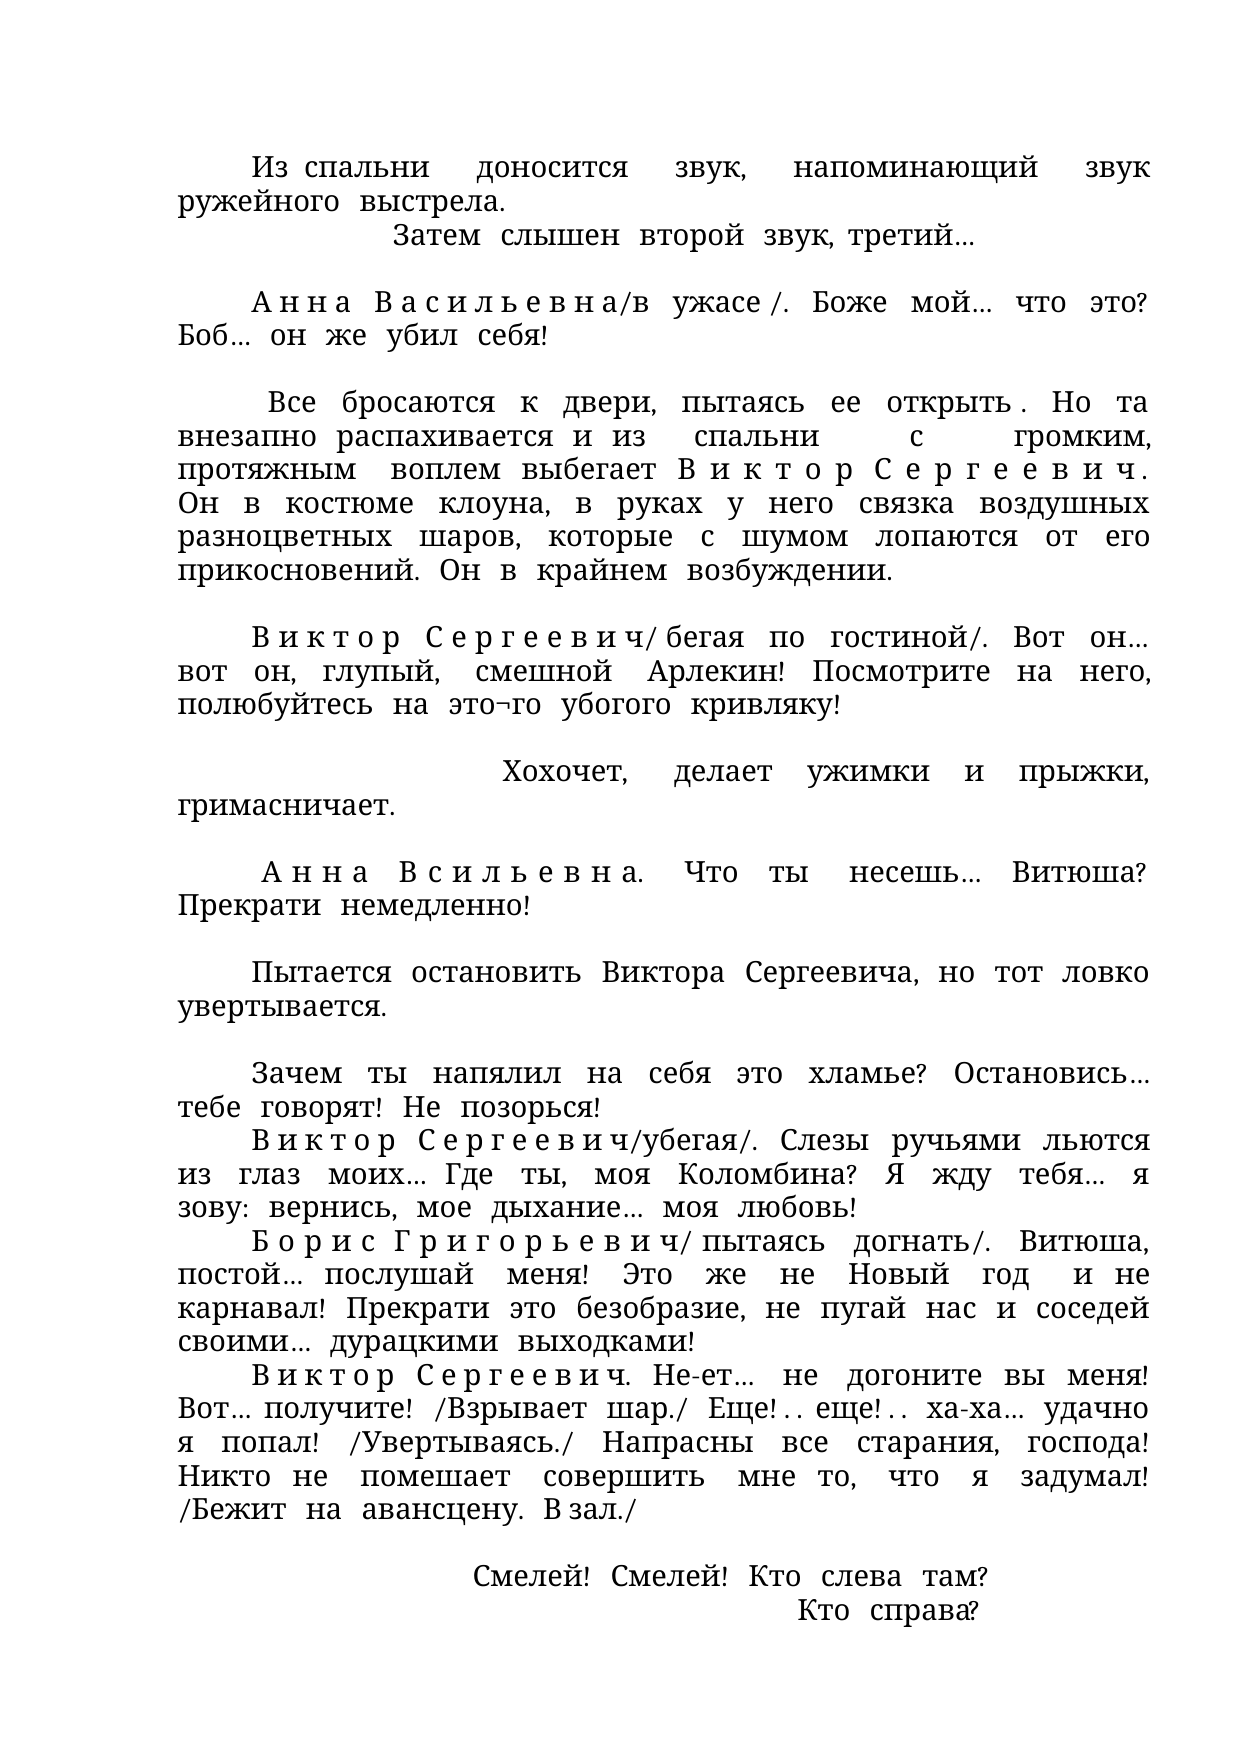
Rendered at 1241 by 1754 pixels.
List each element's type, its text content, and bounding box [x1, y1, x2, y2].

text В и к т о р С е р г е е в и ч/убегая/. Слезы ручьями льются из глаз моих… Где ты, моя Коломбина? Я жду тебя… я зову: вернись, мое дыхание… моя любовь! [177, 1124, 1152, 1225]
text Кто справа? [177, 1594, 1152, 1627]
text А н н а В а с и л ь е в н а/в ужасе /. Боже мой… что это? Боб… он же убил себя! [177, 286, 1152, 353]
text Из спальни доносится звук, напоминающий звук ружейного выстрела. [177, 152, 1152, 219]
text Затем слышен второй звук, третий… [177, 219, 1152, 252]
text Б о р и с Г р и г о р ь е в и ч/ пытаясь догнать/. Витюша, постой… послушай меня! Это же не Новый год и не карнавал! Прекрати это безобразие, не пугай нас и соседей своими… дурацкими выходками! [177, 1225, 1152, 1359]
text Хохочет, делает ужимки и прыжки, гримасничает. [177, 755, 1152, 822]
text А н н а В с и л ь е в н а. Что ты несешь… Витюша? Прекрати немедленно! [177, 856, 1152, 923]
text Зачем ты напялил на себя это хламье? Остановись… тебе говорят! Не позорься! [177, 1057, 1152, 1124]
text Все бросаются к двери, пытаясь ее открыть . Но та внезапно распахивается и из спальни с громким, протяжным воплем выбегает В и к т о р С е р г е е в и ч . Он в костюме клоуна, в руках у него связка воздушных разноцветных шаров, которые с шумом лопаются от его прикосновений. Он в крайнем возбуждении. [177, 386, 1152, 588]
text В и к т о р С е р г е е в и ч. Не-ет… не догоните вы меня! Вот… получите! /Взрывает шар./ Еще! . . еще! . . ха-ха… удачно я попал! /Увертываясь./ Напрасны все старания, господа! Никто не помешает совершить мне то, что я задумал! /Бежит на авансцену. В зал./ [177, 1359, 1152, 1527]
text В и к т о р С е р г е е в и ч/ бегая по гостиной/. Вот он… вот он, глупый, смешной Арлекин! Посмотрите на него, полюбуйтесь на это¬го убогого кривляку! [177, 621, 1152, 722]
text Смелей! Смелей! Кто слева там? [177, 1560, 1152, 1594]
text Пытается остановить Виктора Сергеевича, но тот ловко увертывается. [177, 957, 1152, 1024]
